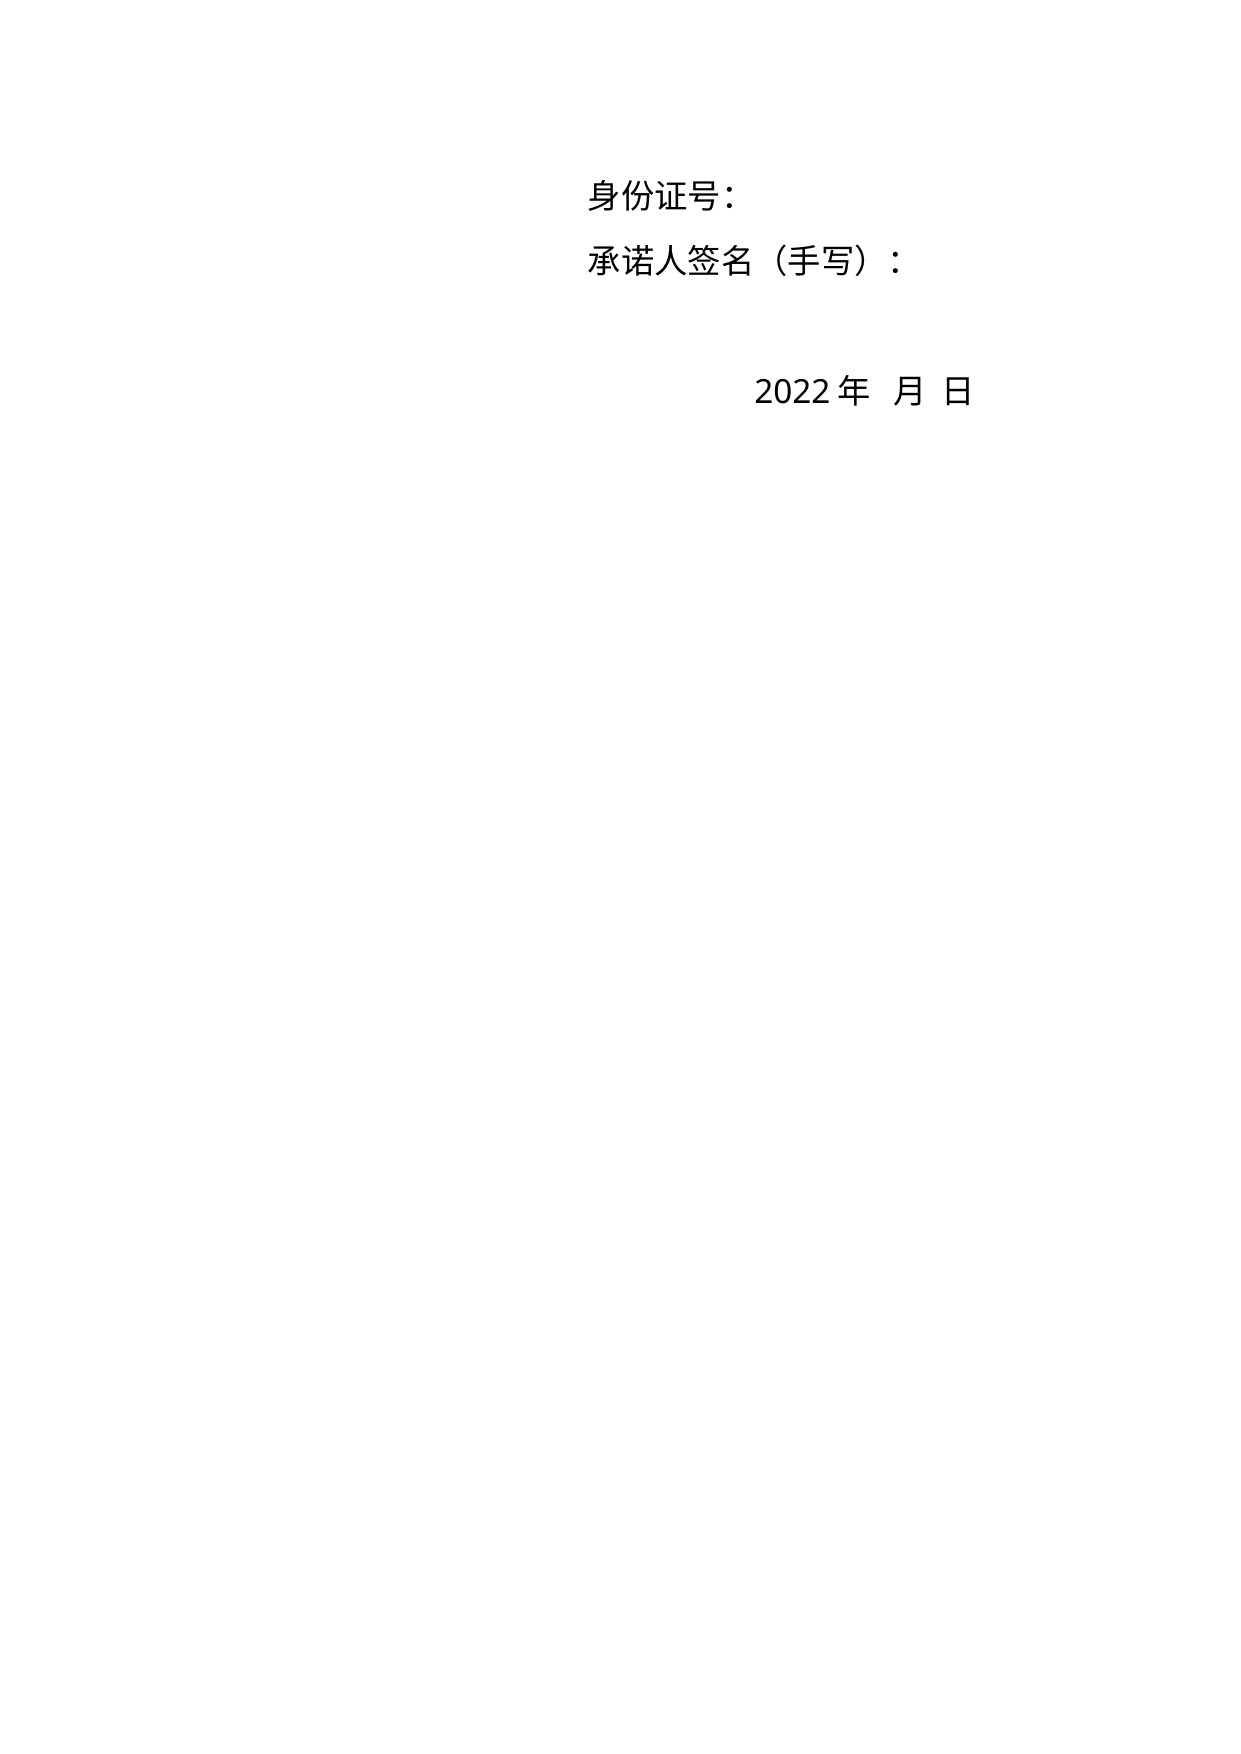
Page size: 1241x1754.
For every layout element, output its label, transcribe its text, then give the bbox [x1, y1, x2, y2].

text 身份证号： [187, 162, 1053, 227]
text 2022年 月 日 [187, 357, 1053, 422]
text 承诺人签名（手写）： [187, 227, 1053, 292]
